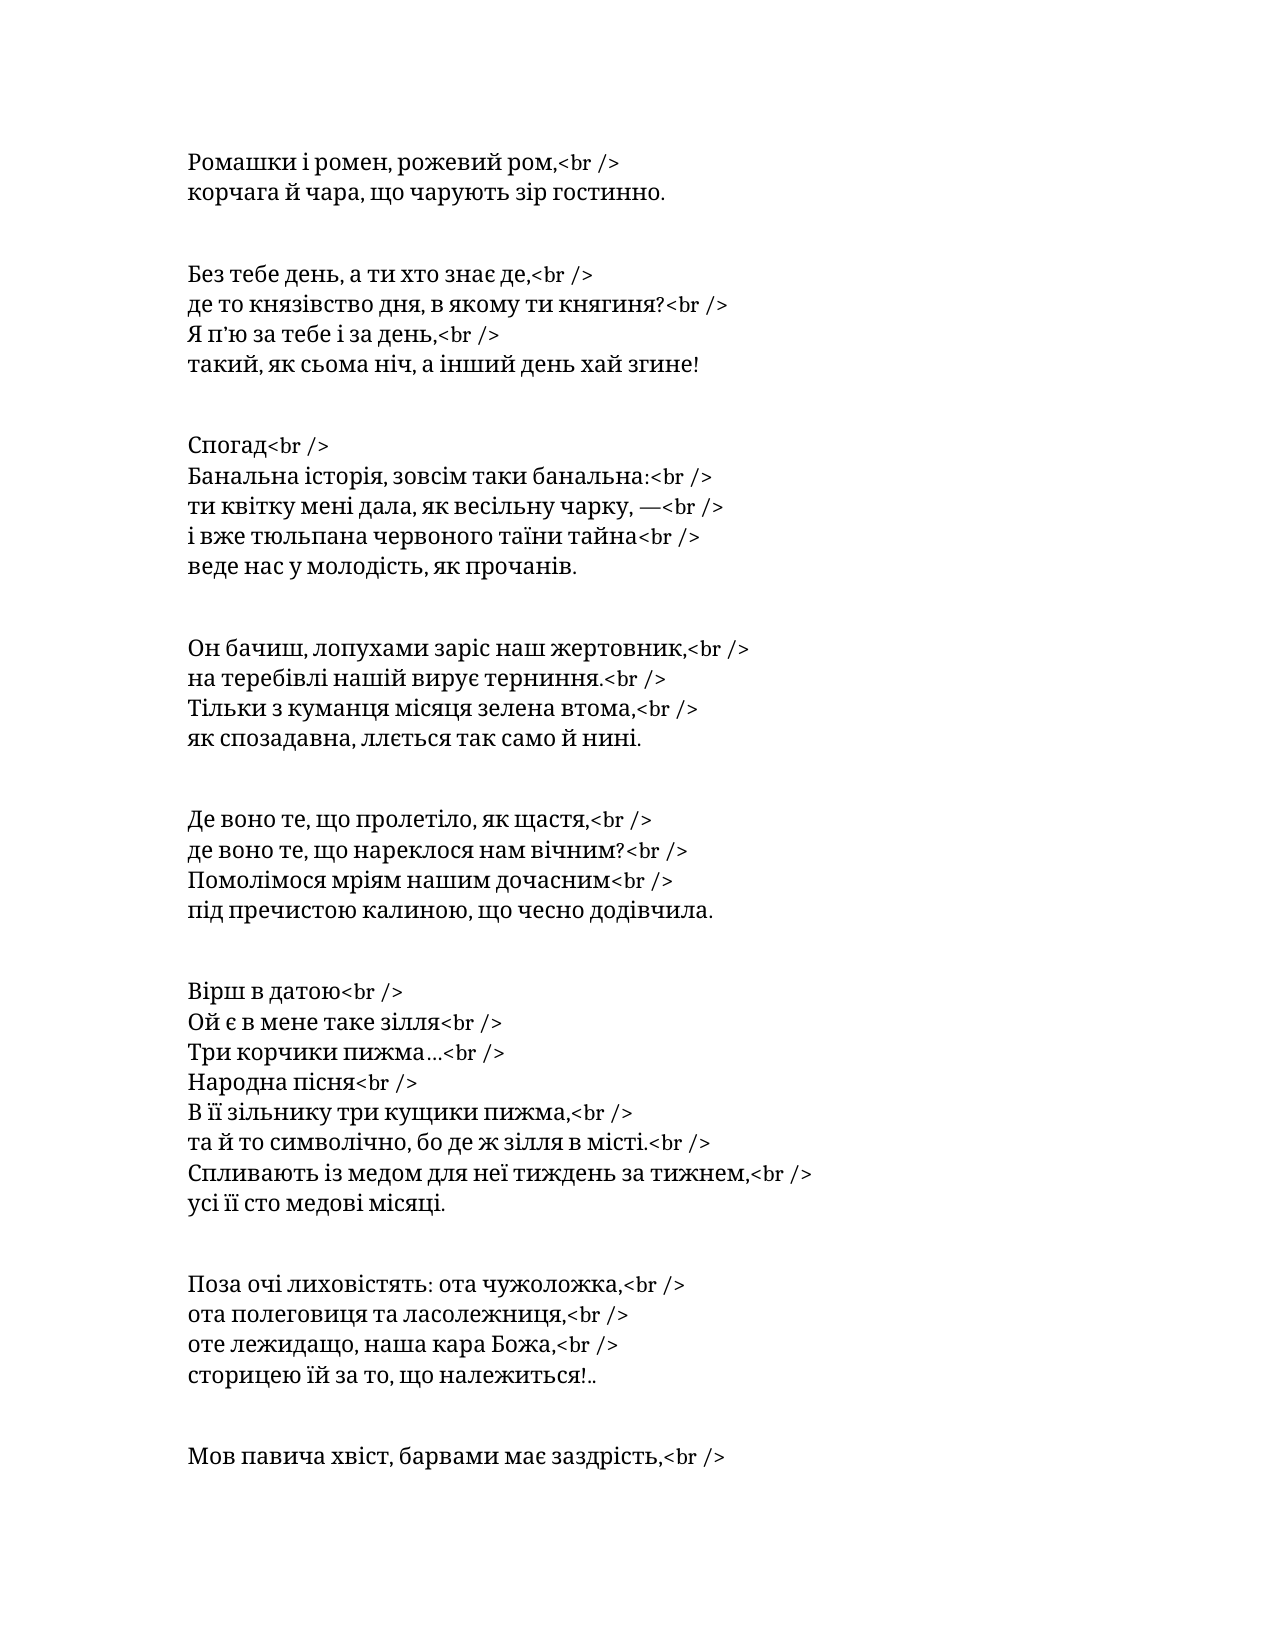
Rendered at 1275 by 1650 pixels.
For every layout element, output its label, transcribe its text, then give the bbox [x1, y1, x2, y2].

text Поза очі лиховістять: ота чужоложка,<br /> ота полеговиця та ласолежниця,<br /> оте лежидащо, наша кара Божа,<br /> сторицею їй за то, що належиться!.. [187, 1242, 1087, 1389]
text Без тебе день, а ти хто знає де,<br /> де то князівство дня, в якому ти княгиня?<br /> Я п’ю за тебе і за день,<br /> такий, як сьома ніч, а інший день хай згине! [187, 231, 1087, 378]
text Он бачиш, лопухами заріс наш жертовник,<br /> на теребівлі нашій вирує терниння.<br /> Тільки з куманця місяця зелена втома,<br /> як спозадавна, ллється так само й нині. [187, 605, 1087, 752]
text Вірш в датою<br /> Ой є в мене таке зілля<br /> Три корчики пижма…<br /> Народна пісня<br /> В її зільнику три кущики пижма,<br /> та й то символічно, бо де ж зілля в місті.<br /> Спливають із медом для неї тиждень за тижнем,<br /> усі її сто медові місяці. [187, 949, 1087, 1217]
text Де воно те, що пролетіло, як щастя,<br /> де воно те, що нареклося нам вічним?<br /> Помолімося мріям нашим дочасним<br /> під пречистою калиною, що чесно додівчила. [187, 777, 1087, 924]
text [187, 1413, 1087, 1470]
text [187, 150, 1087, 207]
text Спогад<br /> Банальна історія, зовсім таки банальна:<br /> ти квітку мені дала, як весільну чарку, —<br /> і вже тюльпана червоного таїни тайна<br /> веде нас у молодість, як прочанів. [187, 403, 1087, 581]
